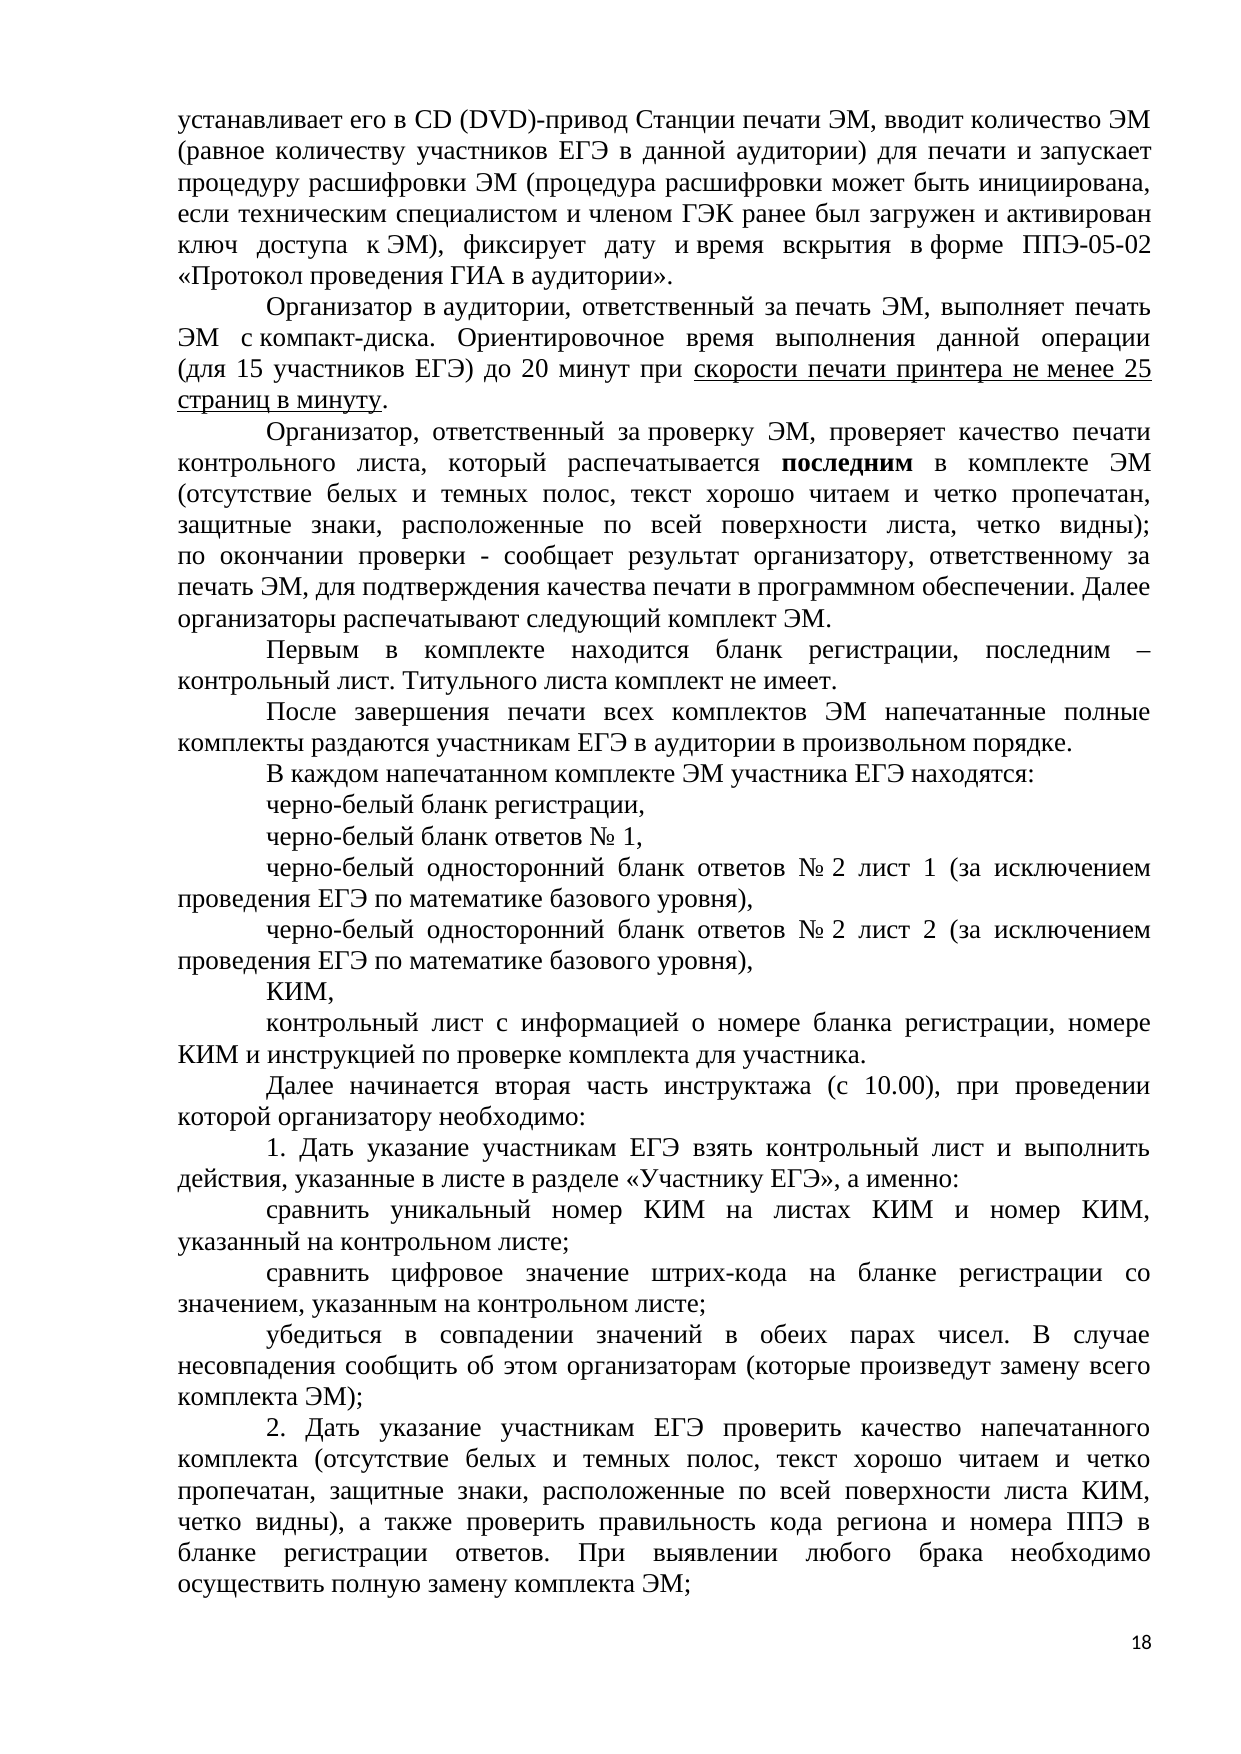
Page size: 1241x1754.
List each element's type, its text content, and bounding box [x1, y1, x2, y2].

text Организатор в аудитории, ответственный за печать ЭМ, выполняет печать ЭМ с компакт-диска. Ориентировочное время выполнения данной операции (для 15 участников ЕГЭ) до 20 минут при скорости печати принтера не менее 25 страниц в минуту. [177, 290, 1152, 415]
text сравнить уникальный номер КИМ на листах КИМ и номер КИМ, указанный на контрольном листе; [177, 1193, 1152, 1256]
text сравнить цифровое значение штрих-кода на бланке регистрации со значением, указанным на контрольном листе; [177, 1256, 1152, 1318]
text черно-белый бланк ответов № 1, [177, 820, 1152, 851]
text Организатор, ответственный за проверку ЭМ, проверяет качество печати контрольного листа, который распечатывается последним в комплекте ЭМ (отсутствие белых и темных полос, текст хорошо читаем и четко пропечатан, защитные знаки, расположенные по всей поверхности листа, четко видны); по окончании проверки - сообщает результат организатору, ответственному за печать ЭМ, для подтверждения качества печати в программном обеспечении. Далее организаторы распечатывают следующий комплект ЭМ. [177, 415, 1152, 633]
text черно-белый односторонний бланк ответов № 2 лист 2 (за исключением проведения ЕГЭ по математике базового уровня), [177, 913, 1152, 975]
text В каждом напечатанном комплекте ЭМ участника ЕГЭ находятся: [177, 757, 1152, 788]
text черно-белый односторонний бланк ответов № 2 лист 1 (за исключением проведения ЕГЭ по математике базового уровня), [177, 851, 1152, 913]
text Первым в комплекте находится бланк регистрации, последним – контрольный лист. Титульного листа комплект не имеет. [177, 633, 1152, 695]
text 2. Дать указание участникам ЕГЭ проверить качество напечатанного комплекта (отсутствие белых и темных полос, текст хорошо читаем и четко пропечатан, защитные знаки, расположенные по всей поверхности листа КИМ, четко видны), а также проверить правильность кода региона и номера ППЭ в бланке регистрации ответов. При выявлении любого брака необходимо осуществить полную замену комплекта ЭМ; [177, 1411, 1152, 1598]
text После завершения печати всех комплектов ЭМ напечатанные полные комплекты раздаются участникам ЕГЭ в аудитории в произвольном порядке. [177, 695, 1152, 757]
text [177, 103, 1152, 290]
text КИМ, [177, 975, 1152, 1007]
text Далее начинается вторая часть инструктажа (с 10.00), при проведении которой организатору необходимо: [177, 1069, 1152, 1131]
text убедиться в совпадении значений в обеих парах чисел. В случае несовпадения сообщить об этом организаторам (которые произведут замену всего комплекта ЭМ); [177, 1318, 1152, 1411]
text 1. Дать указание участникам ЕГЭ взять контрольный лист и выполнить действия, указанные в листе в разделе «Участнику ЕГЭ», а именно: [177, 1131, 1152, 1193]
text черно-белый бланк регистрации, [177, 788, 1152, 820]
text контрольный лист с информацией о номере бланка регистрации, номере КИМ и инструкцией по проверке комплекта для участника. [177, 1007, 1152, 1069]
